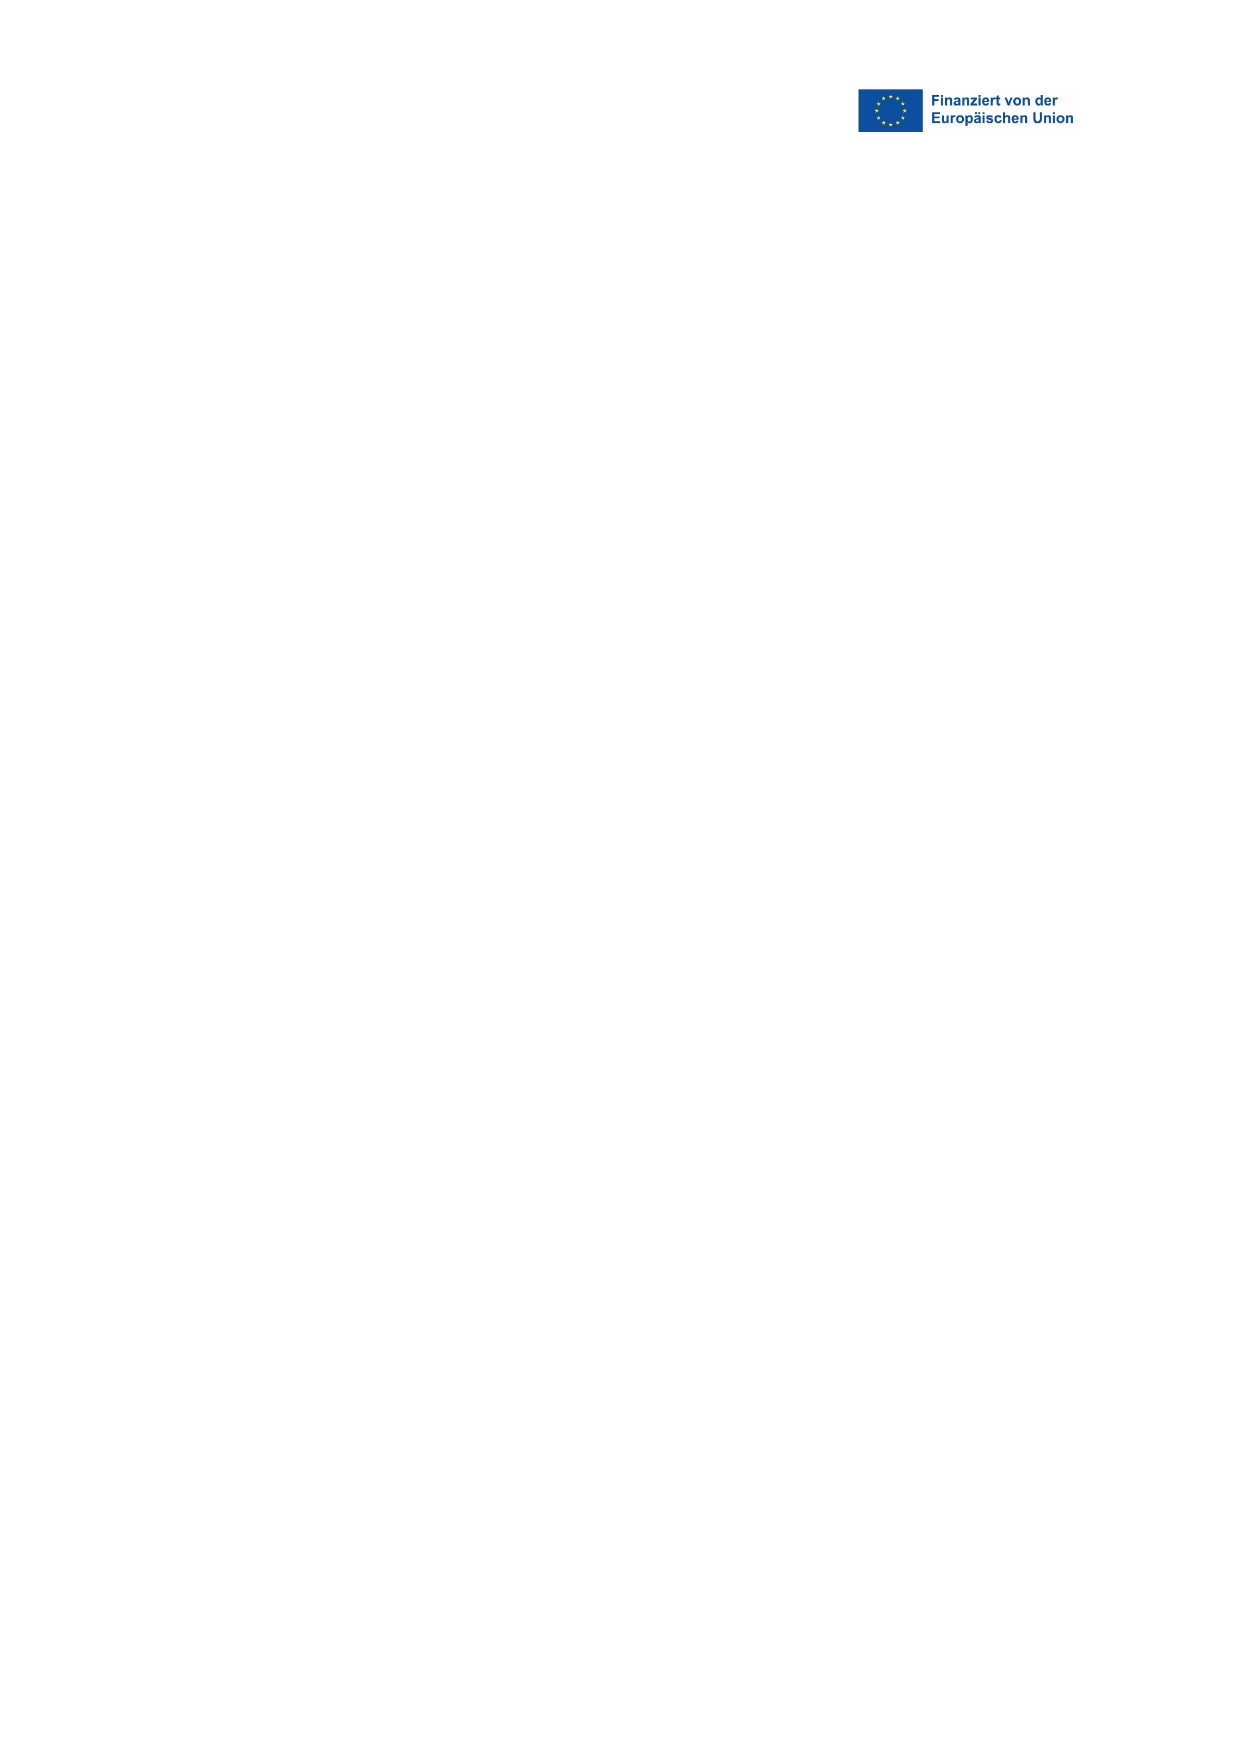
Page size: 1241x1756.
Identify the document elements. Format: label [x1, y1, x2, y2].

picture [853, 80, 1080, 140]
